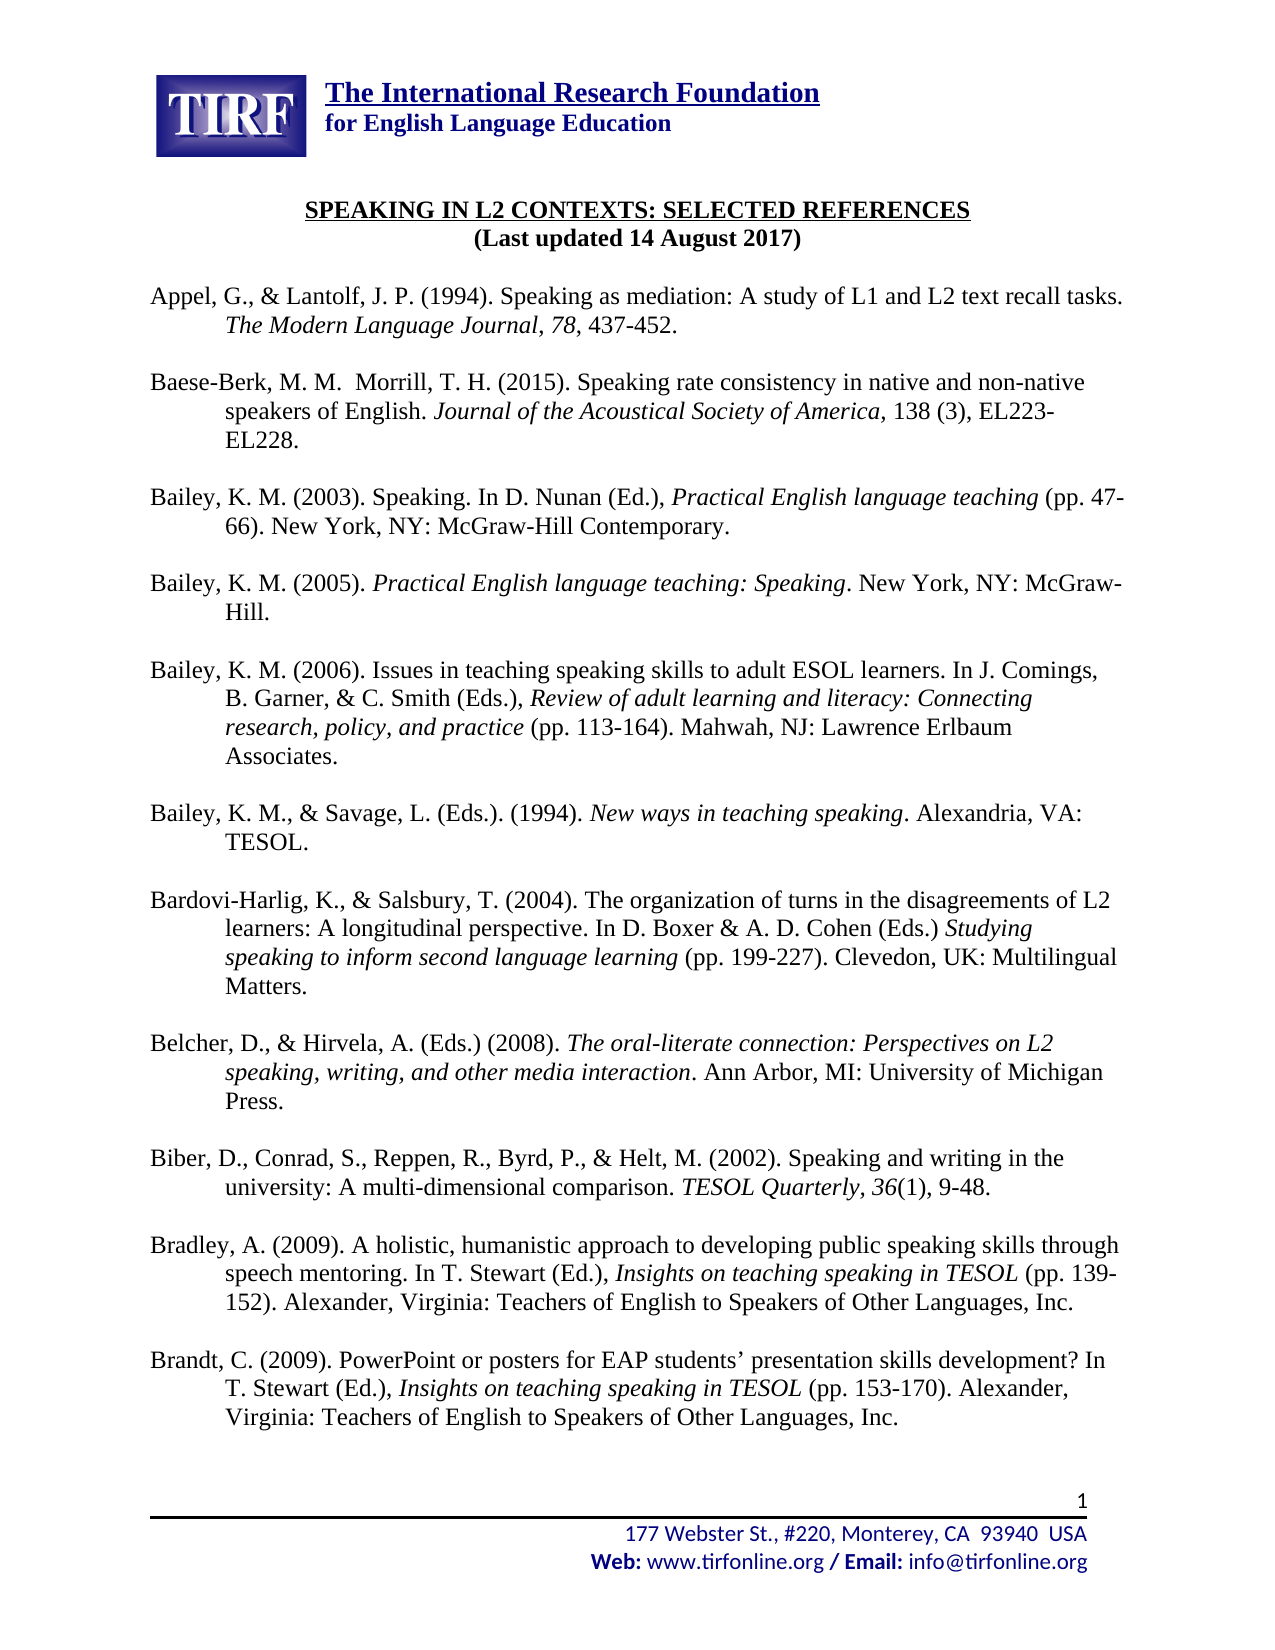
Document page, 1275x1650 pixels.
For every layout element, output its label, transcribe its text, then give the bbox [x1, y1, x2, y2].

text Bradley, A. (2009). A holistic, humanistic approach to developing public speaking skills through speech mentoring. In T. Stewart (Ed.), Insights on teaching speaking in TESOL (pp. 139-152). Alexander, Virginia: Teachers of English to Speakers of Other Languages, Inc. [150, 1230, 1125, 1316]
text Bardovi-Harlig, K., & Salsbury, T. (2004). The organization of turns in the disagreements of L2 learners: A longitudinal perspective. In D. Boxer & A. D. Cohen (Eds.) Studying speaking to inform second language learning (pp. 199-227). Clevedon, UK: Multilingual Matters. [150, 885, 1125, 1000]
text SPEAKING IN L2 CONTEXTS: SELECTED REFERENCES [150, 195, 1125, 223]
text Baese-Berk, M. M. Morrill, T. H. (2015). Speaking rate consistency in native and non-native speakers of English. Journal of the Acoustical Society of America, 138 (3), EL223-EL228. [150, 367, 1125, 453]
text Bailey, K. M. (2003). Speaking. In D. Nunan (Ed.), Practical English language teaching (pp. 47-66). New York, NY: McGraw-Hill Contemporary. [150, 482, 1125, 540]
text Bailey, K. M. (2006). Issues in teaching speaking skills to adult ESOL learners. In J. Comings, B. Garner, & C. Smith (Eds.), Review of adult learning and literacy: Connecting research, policy, and practice (pp. 113-164). Mahwah, NJ: Lawrence Erlbaum Associates. [150, 655, 1125, 770]
text (Last updated 14 August 2017) [150, 223, 1125, 252]
text Biber, D., Conrad, S., Reppen, R., Byrd, P., & Helt, M. (2002). Speaking and writing in the university: A multi-dimensional comparison. TESOL Quarterly, 36(1), 9-48. [150, 1143, 1125, 1201]
text Appel, G., & Lantolf, J. P. (1994). Speaking as mediation: A study of L1 and L2 text recall tasks. The Modern Language Journal, 78, 437-452. [150, 281, 1125, 338]
picture [156, 75, 307, 157]
text Belcher, D., & Hirvela, A. (Eds.) (2008). The oral-literate connection: Perspectives on L2 speaking, writing, and other media interaction. Ann Arbor, MI: University of Michigan Press. [150, 1028, 1125, 1115]
text Bailey, K. M. (2005). Practical English language teaching: Speaking. New York, NY: McGraw-Hill. [150, 568, 1125, 626]
text Bailey, K. M., & Savage, L. (Eds.). (1994). New ways in teaching speaking. Alexandria, VA: TESOL. [150, 798, 1125, 856]
text Brandt, C. (2009). PowerPoint or posters for EAP students’ presentation skills development? In T. Stewart (Ed.), Insights on teaching speaking in TESOL (pp. 153-170). Alexander, Virginia: Teachers of English to Speakers of Other Languages, Inc. [150, 1345, 1125, 1431]
